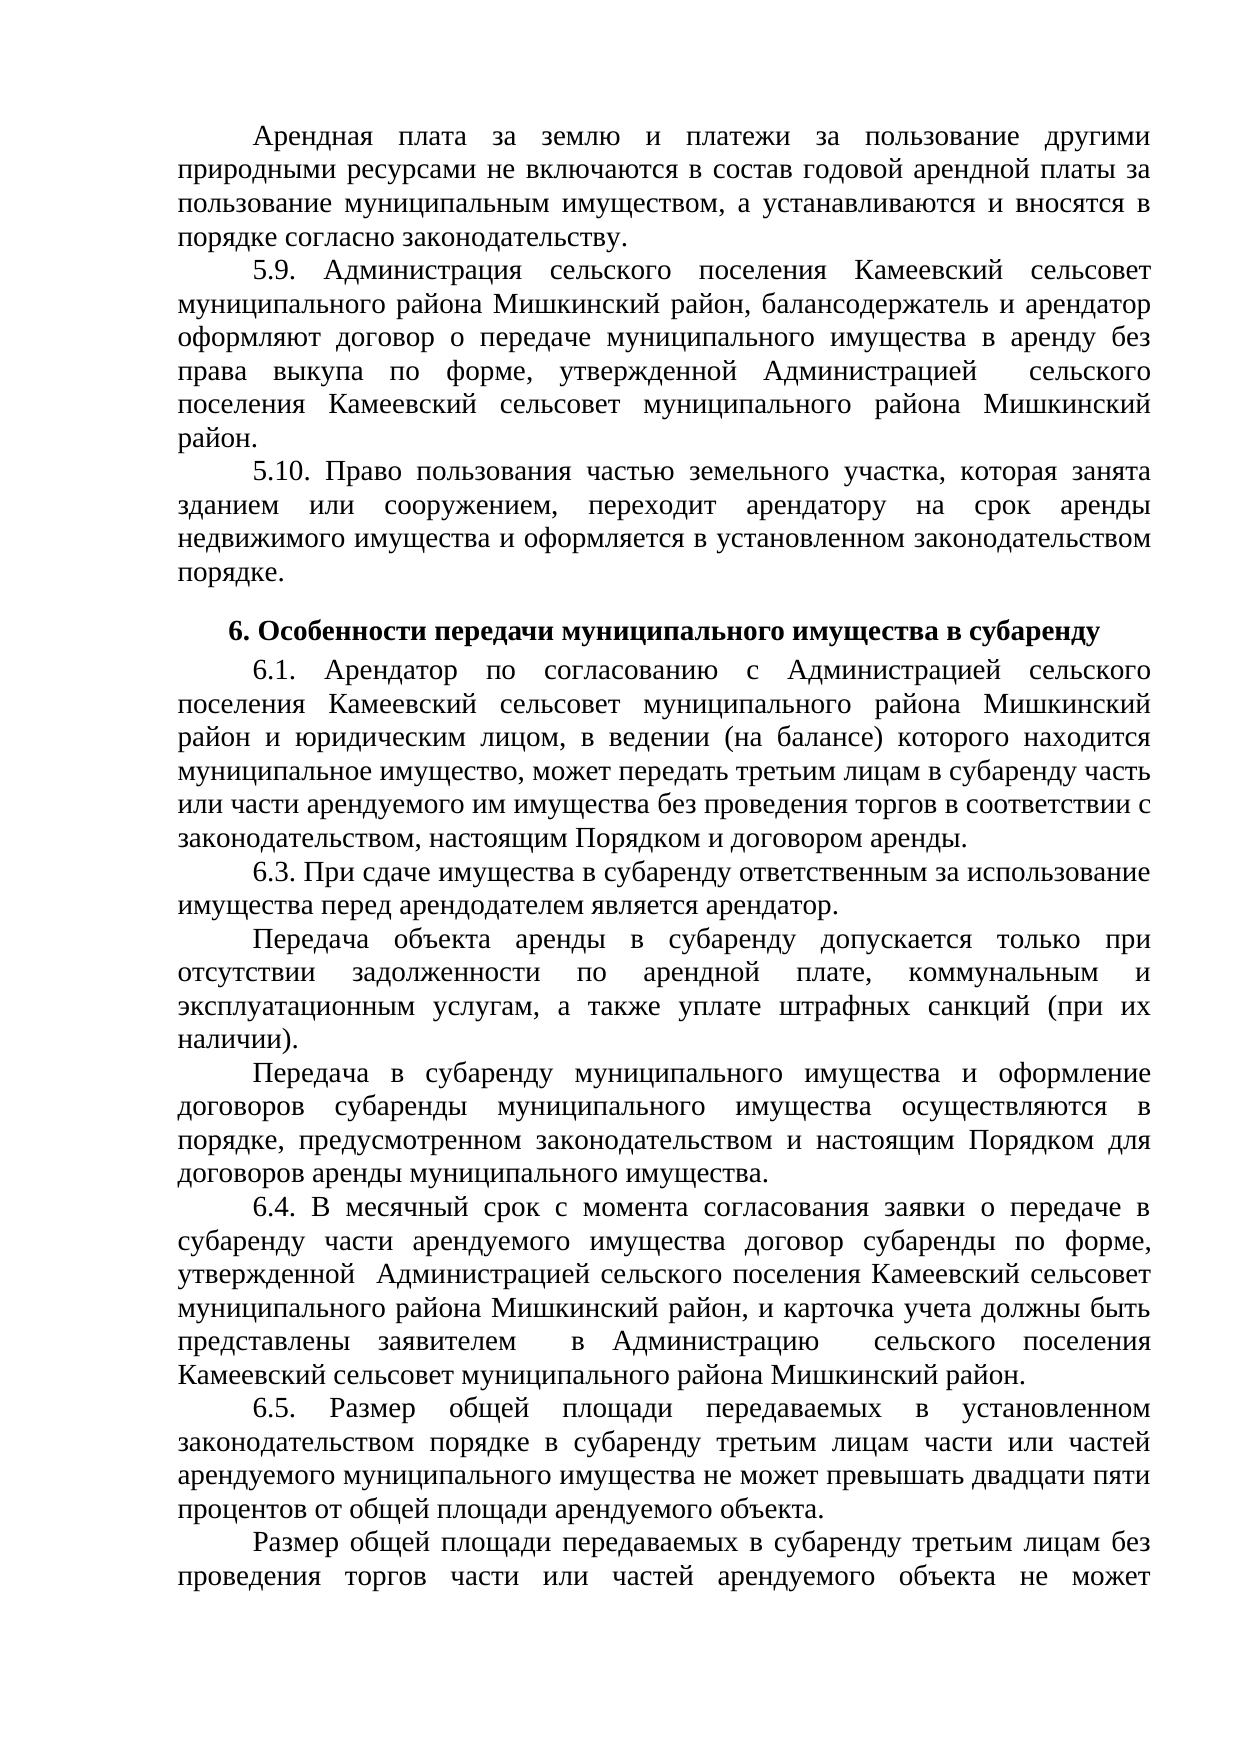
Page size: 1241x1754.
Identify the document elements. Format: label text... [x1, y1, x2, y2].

text 6.3. При сдаче имущества в субаренду ответственным за использование имущества перед арендодателем является арендатор. [177, 854, 1152, 921]
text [177, 1524, 1152, 1592]
text Передача в субаренду муниципального имущества и оформление договоров субаренды муниципального имущества осуществляются в порядке, предусмотренном законодательством и настоящим Порядком для договоров аренды муниципального имущества. [177, 1055, 1152, 1189]
text Арендная плата за землю и платежи за пользование другими природными ресурсами не включаются в состав годовой арендной платы за пользование муниципальным имуществом, а устанавливаются и вносятся в порядке согласно законодательству. [177, 118, 1152, 252]
text 6.4. В месячный срок с момента согласования заявки о передаче в субаренду части арендуемого имущества договор субаренды по форме, утвержденной Администрацией сельского поселения Камеевский сельсовет муниципального района Мишкинский район, и карточка учета должны быть представлены заявителем в Администрацию сельского поселения Камеевский сельсовет муниципального района Мишкинский район. [177, 1189, 1152, 1390]
subtitle 6. Особенности передачи муниципального имущества в субаренду [177, 613, 1152, 646]
text 6.1. Арендатор по согласованию с Администрацией сельского поселения Камеевский сельсовет муниципального района Мишкинский район и юридическим лицом, в ведении (на балансе) которого находится муниципальное имущество, может передать третьим лицам в субаренду часть или части арендуемого им имущества без проведения торгов в соответствии с законодательством, настоящим Порядком и договором аренды. [177, 652, 1152, 854]
text 6.5. Размер общей площади передаваемых в установленном законодательством порядке в субаренду третьим лицам части или частей арендуемого муниципального имущества не может превышать двадцати пяти процентов от общей площади арендуемого объекта. [177, 1390, 1152, 1524]
text Передача объекта аренды в субаренду допускается только при отсутствии задолженности по арендной плате, коммунальным и эксплуатационным услугам, а также уплате штрафных санкций (при их наличии). [177, 921, 1152, 1055]
text 5.9. Администрация сельского поселения Камеевский сельсовет муниципального района Мишкинский район, балансодержатель и арендатор оформляют договор о передаче муниципального имущества в аренду без права выкупа по форме, утвержденной Администрацией сельского поселения Камеевский сельсовет муниципального района Мишкинский район. [177, 252, 1152, 453]
text 5.10. Право пользования частью земельного участка, которая занята зданием или сооружением, переходит арендатору на срок аренды недвижимого имущества и оформляется в установленном законодательством порядке. [177, 453, 1152, 588]
